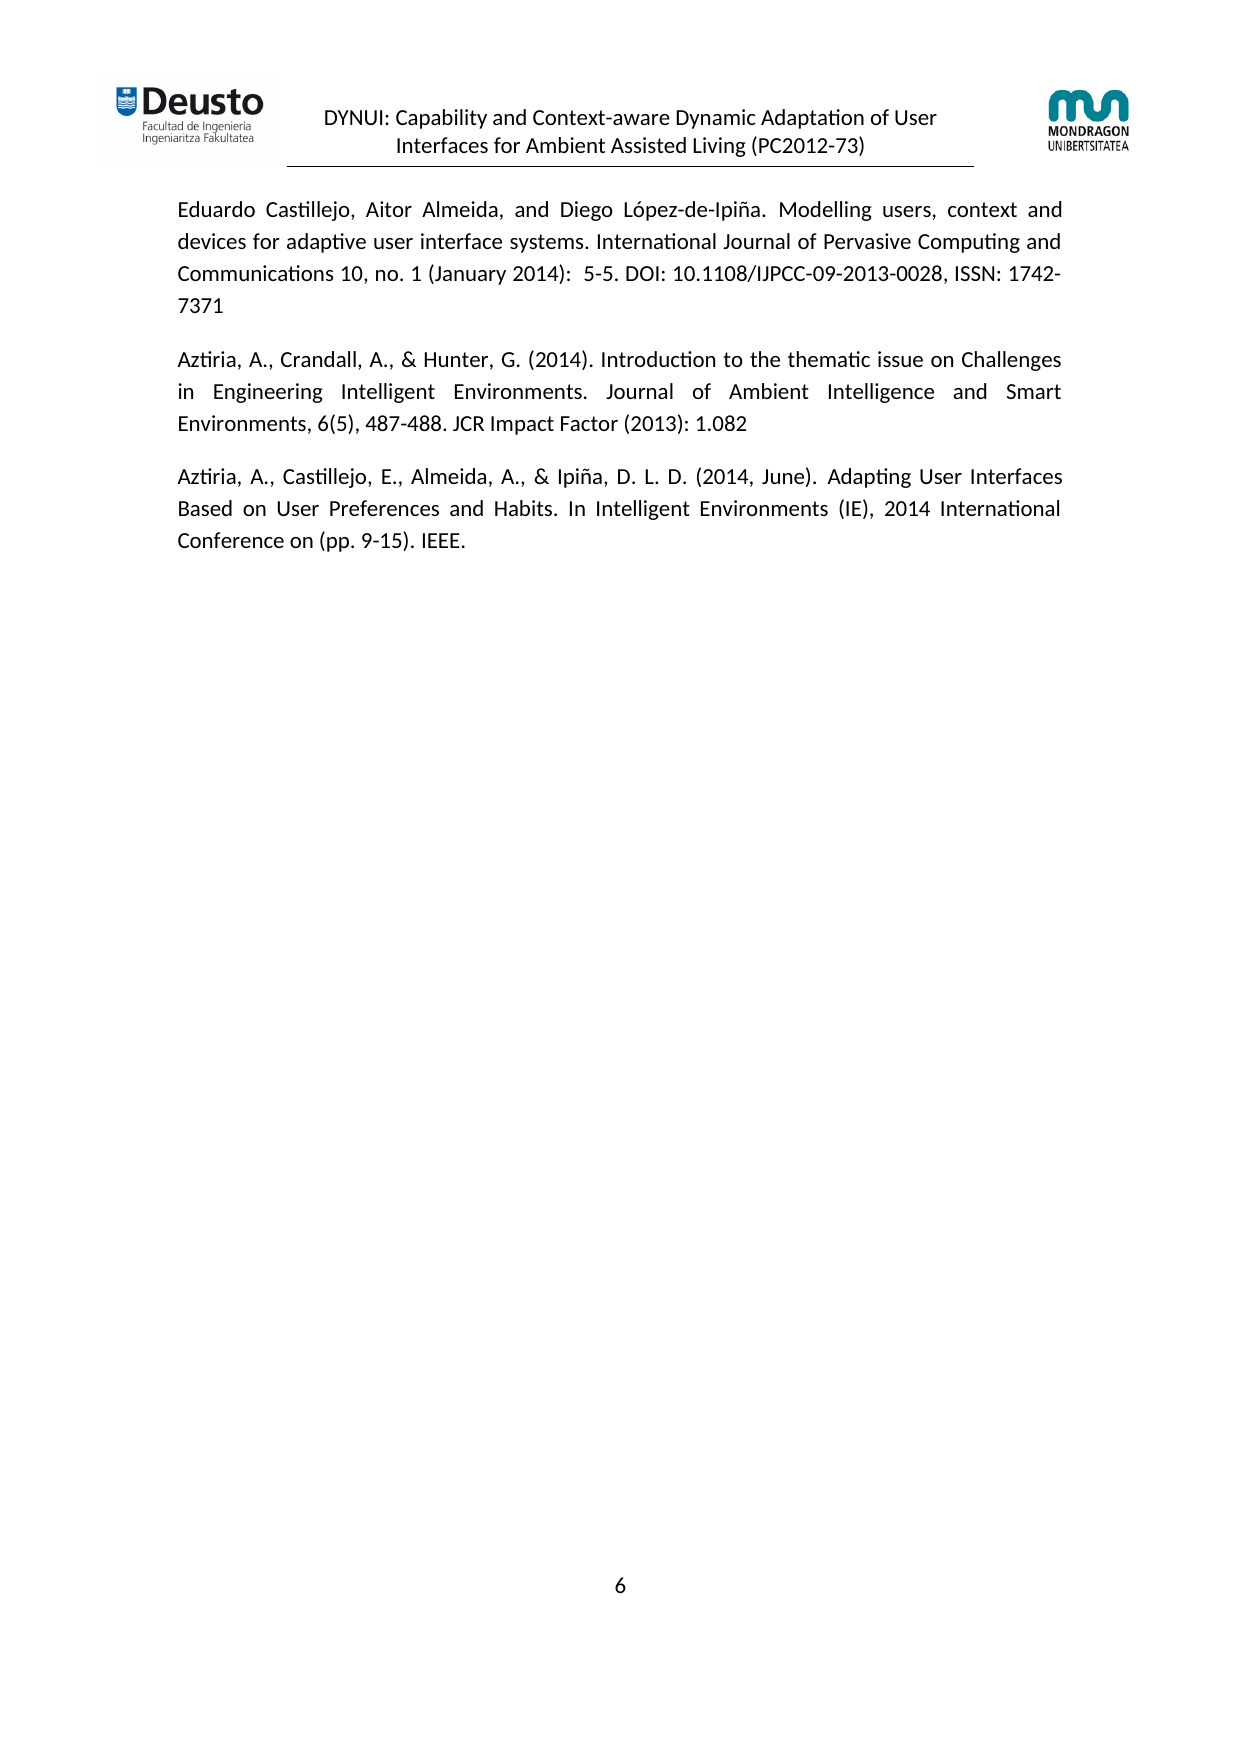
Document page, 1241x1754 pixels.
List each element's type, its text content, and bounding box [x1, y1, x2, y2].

text Aztiria, A., Crandall, A., & Hunter, G. (2014). Introduction to the thematic issue on Challenges in Engineering Intelligent Environments. Journal of Ambient Intelligence and Smart Environments, 6(5), 487-488. JCR Impact Factor (2013): 1.082 [177, 345, 1063, 437]
text Aztiria, A., Castillejo, E., Almeida, A., & Ipiña, D. L. D. (2014, June). Adapting User Interfaces Based on User Preferences and Habits. In Intelligent Environments (IE), 2014 International Conference on (pp. 9-15). IEEE. [177, 462, 1063, 554]
picture [99, 74, 276, 164]
picture [1003, 74, 1167, 166]
text Eduardo Castillejo, Aitor Almeida, and Diego López-de-Ipiña. Modelling users, context and devices for adaptive user interface systems. International Journal of Pervasive Computing and Communications 10, no. 1 (January 2014): 5-5. DOI: 10.1108/IJPCC-09-2013-0028, ISSN: 1742-7371 [177, 195, 1063, 320]
